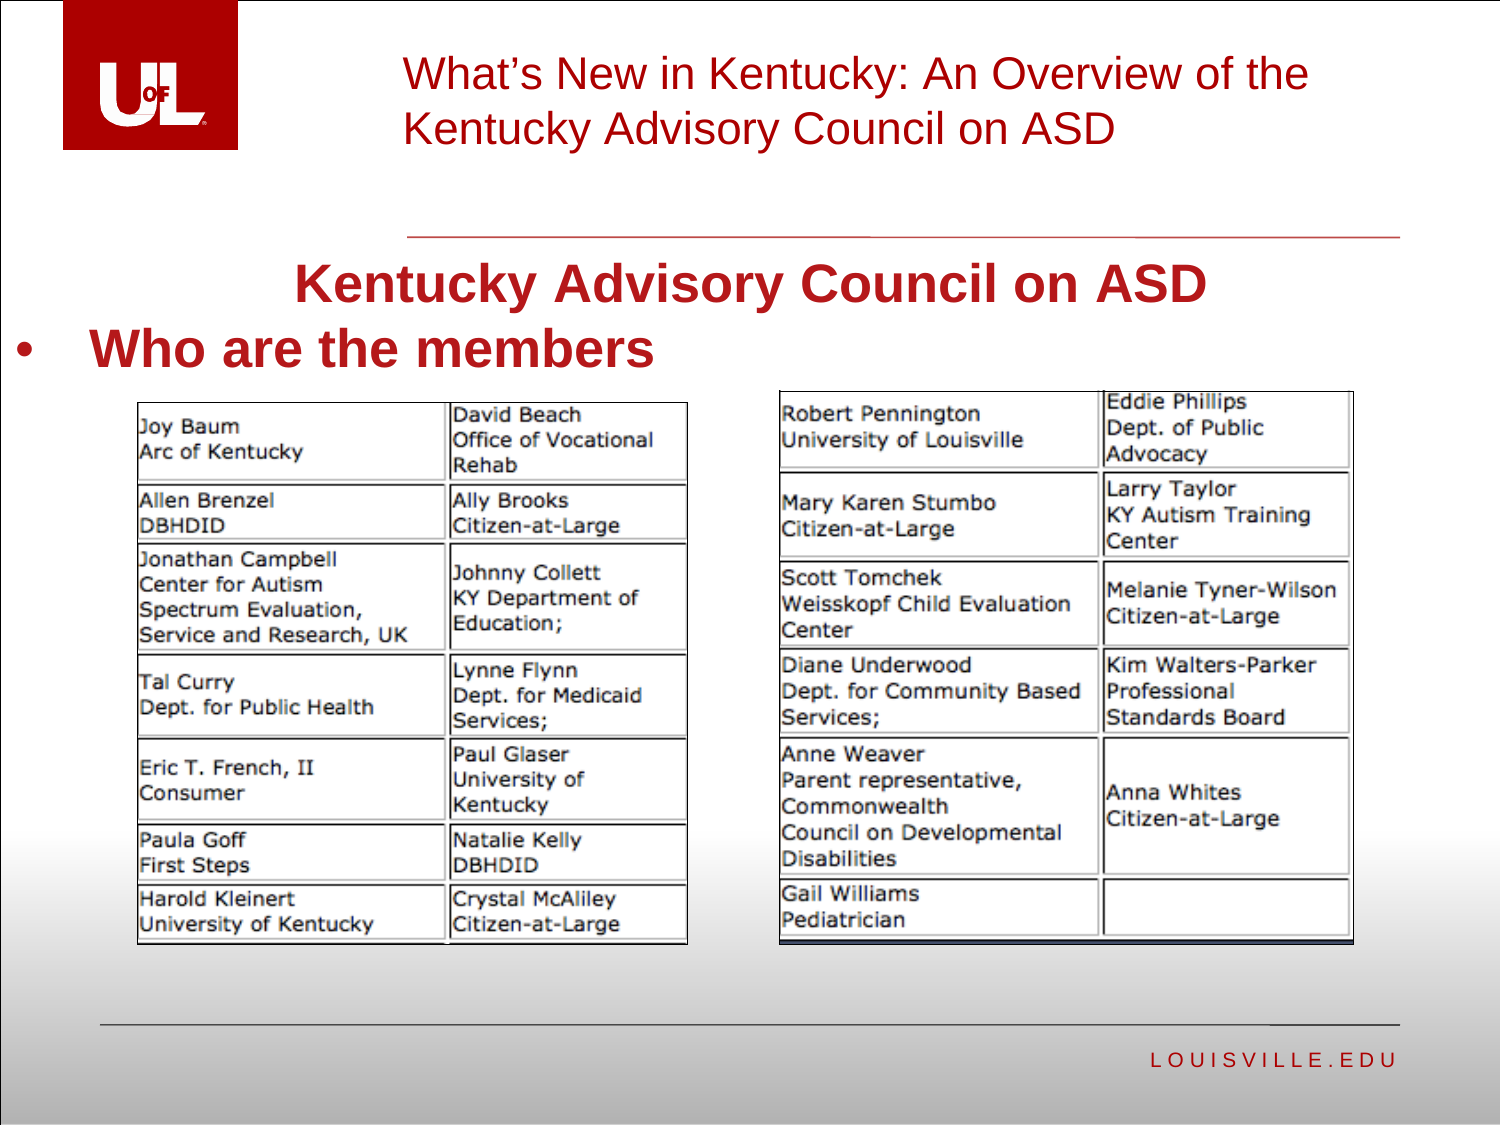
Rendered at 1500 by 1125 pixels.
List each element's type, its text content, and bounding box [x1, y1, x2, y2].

text Kentucky Advisory Council on ASD [402, 102, 1406, 154]
text • Who are the members [15, 317, 1406, 378]
text Kentucky Advisory Council on ASD [288, 252, 1214, 314]
text What’s New in Kentucky: An Overview of the [402, 47, 1406, 99]
picture [1, 1, 1500, 1125]
text L O U I S V I L L E . E D U [4, 1048, 1395, 1072]
